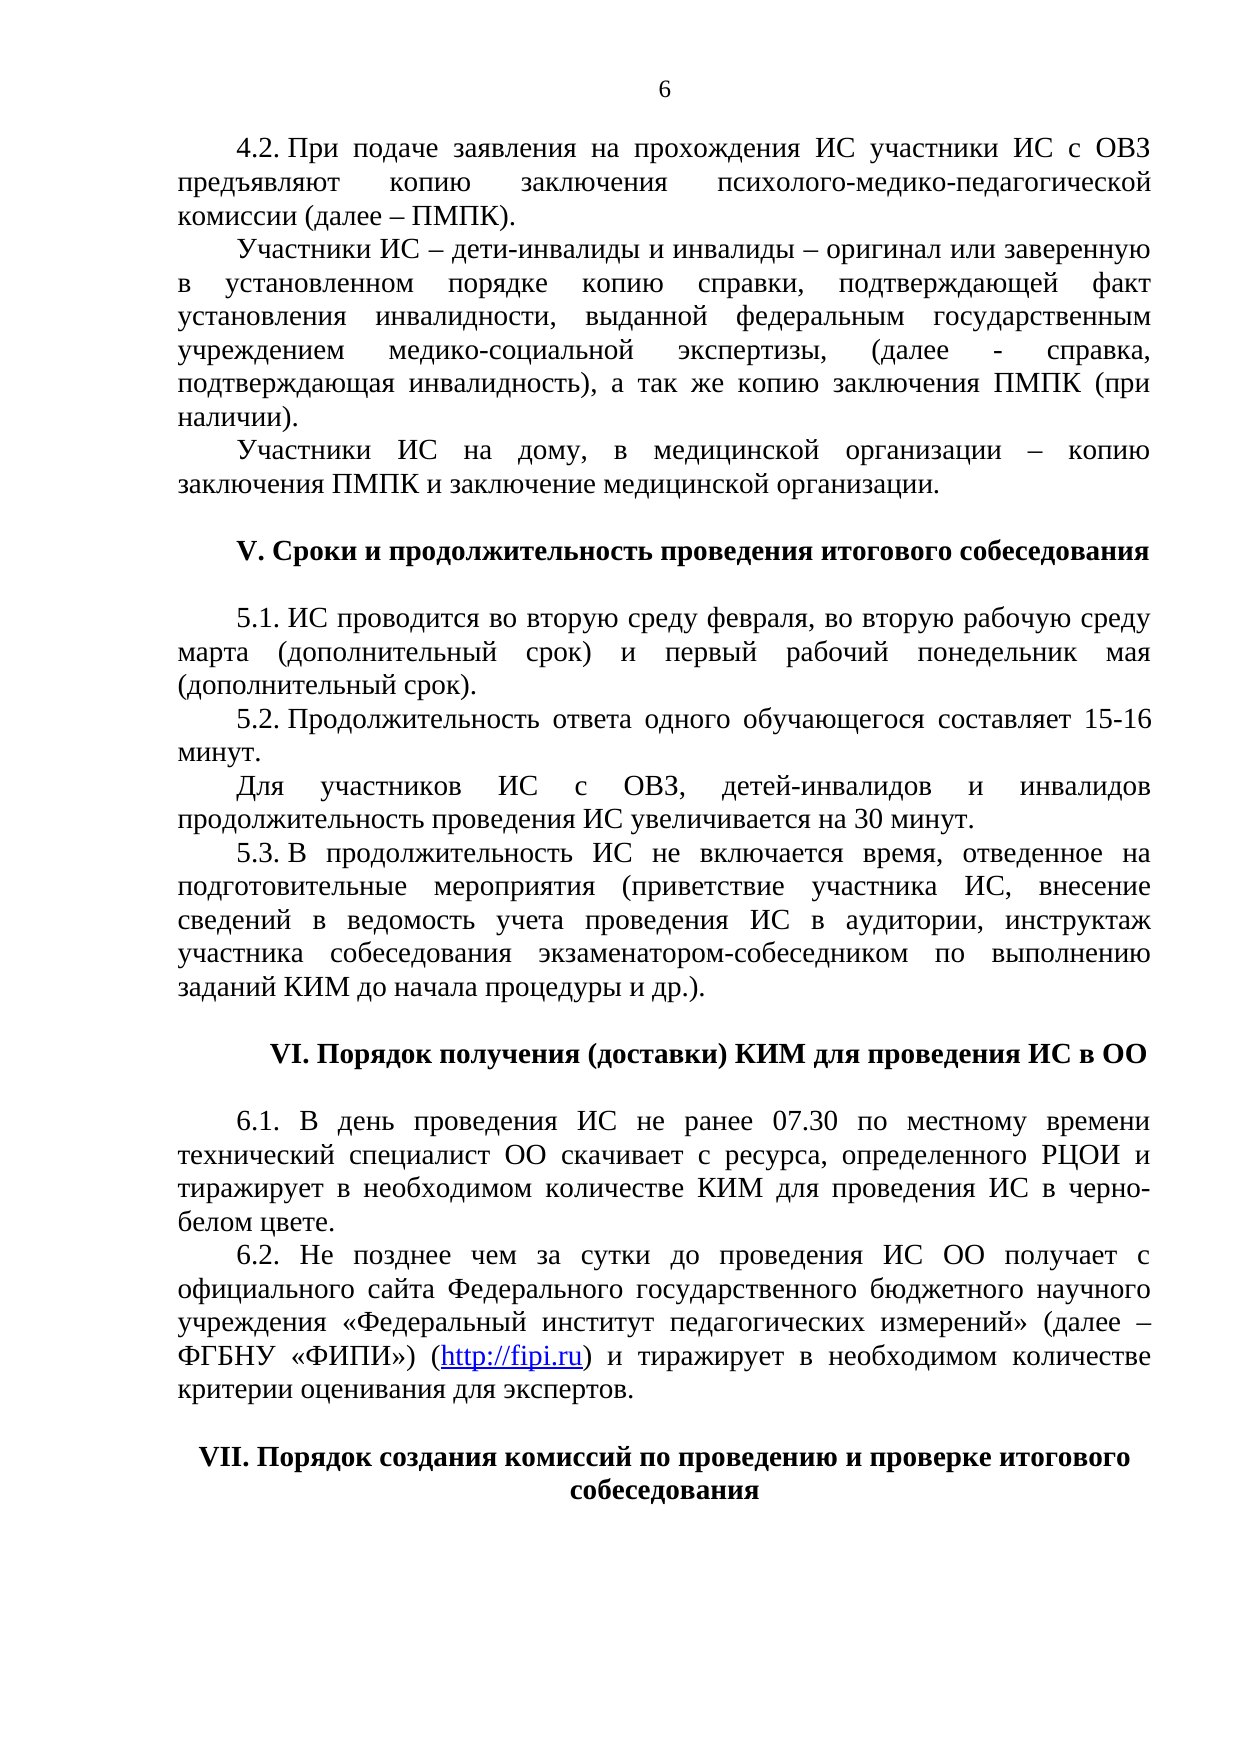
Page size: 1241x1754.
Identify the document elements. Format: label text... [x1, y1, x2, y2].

text 5.3. В продолжительность ИС не включается время, отведенное на подготовительные мероприятия (приветствие участника ИС, внесение сведений в ведомость учета проведения ИС в аудитории, инструктаж участника собеседования экзаменатором-собеседником по выполнению заданий КИМ до начала процедуры и др.). [177, 835, 1152, 1003]
text V. Сроки и продолжительность проведения итогового собеседования [177, 533, 1152, 567]
text Участники ИС на дому, в медицинской организации – копию заключения ПМПК и заключение медицинской организации. [177, 432, 1152, 499]
text 4.2. При подаче заявления на прохождения ИС участники ИС с ОВЗ предъявляют копию заключения психолого-медико-педагогической комиссии (далее – ПМПК). [177, 131, 1152, 231]
text 5.2. Продолжительность ответа одного обучающегося составляет 15-16 минут. [177, 701, 1152, 768]
text VI. Порядок получения (доставки) КИМ для проведения ИС в ОО [177, 1036, 1152, 1070]
text VII. Порядок создания комиссий по проведению и проверке итогового собеседования [177, 1439, 1152, 1506]
text Участники ИС – дети-инвалиды и инвалиды – оригинал или заверенную в установленном порядке копию справки, подтверждающей факт установления инвалидности, выданной федеральным государственным учреждением медико-социальной экспертизы, (далее - справка, подтверждающая инвалидность), а так же копию заключения ПМПК (при наличии). [177, 231, 1152, 432]
text 5.1. ИС проводится во вторую среду февраля, во вторую рабочую среду марта (дополнительный срок) и первый рабочий понедельник мая (дополнительный срок). [177, 600, 1152, 701]
text 6.2. Не позднее чем за сутки до проведения ИС ОО получает с официального сайта Федерального государственного бюджетного научного учреждения «Федеральный институт педагогических измерений» (далее – ФГБНУ «ФИПИ») (http://fipi.ru) и тиражирует в необходимом количестве критерии оценивания для экспертов. [177, 1237, 1152, 1405]
text 6.1. В день проведения ИС не ранее 07.30 по местному времени технический специалист ОО скачивает с ресурса, определенного РЦОИ и тиражирует в необходимом количестве КИМ для проведения ИС в черно-белом цвете. [177, 1103, 1152, 1237]
text Для участников ИС с ОВЗ, детей-инвалидов и инвалидов продолжительность проведения ИС увеличивается на 30 минут. [177, 768, 1152, 835]
